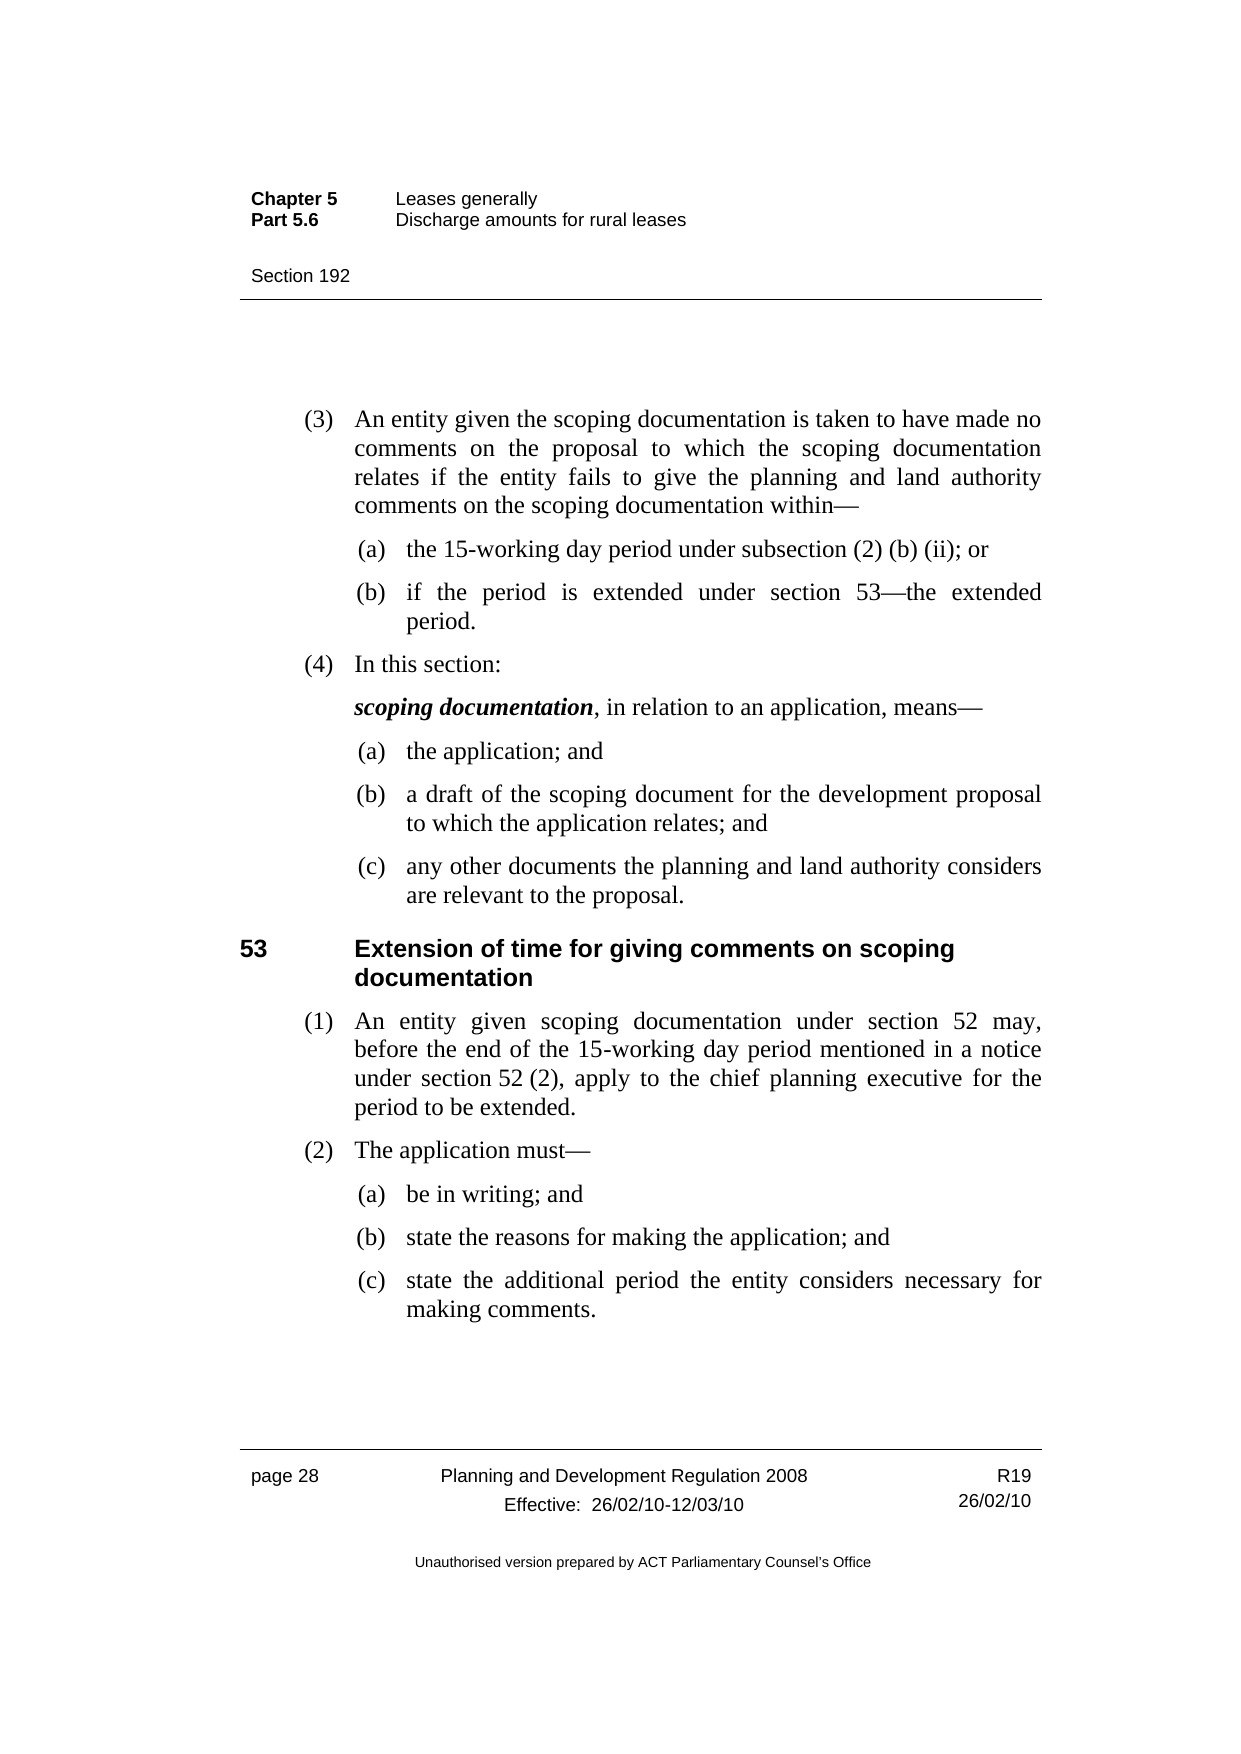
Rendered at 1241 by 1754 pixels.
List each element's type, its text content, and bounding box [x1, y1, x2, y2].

text (a) be in writing; and [239, 1179, 1042, 1207]
text (2) The application must— [239, 1135, 1042, 1164]
text (c) state the additional period the entity considers necessary for making comments. [239, 1265, 1042, 1323]
text (4) In this section: [239, 649, 1042, 678]
text (b) if the period is extended under section 53—the extended period. [239, 577, 1042, 634]
text (a) the 15-working day period under subsection (2) (b) (ii); or [239, 534, 1042, 562]
text (b) state the reasons for making the application; and [239, 1222, 1042, 1251]
text (b) a draft of the scoping document for the development proposal to which the application relates; and [239, 779, 1042, 837]
text (1) An entity given scoping documentation under section 52 may, before the end of the 15-working day period mentioned in a notice under section 52 (2), apply to the chief planning executive for the period to be extended. [239, 1006, 1042, 1121]
text 53 Extension of time for giving comments on scoping documentation [239, 934, 1042, 991]
text (c) any other documents the planning and land authority considers are relevant to the proposal. [239, 851, 1042, 909]
text (a) the application; and [239, 736, 1042, 764]
text (3) An entity given the scoping documentation is taken to have made no comments on the proposal to which the scoping documentation relates if the entity fails to give the planning and land authority comments on the scoping documentation within— [239, 404, 1042, 519]
text scoping documentation, in relation to an application, means— [354, 692, 1042, 721]
